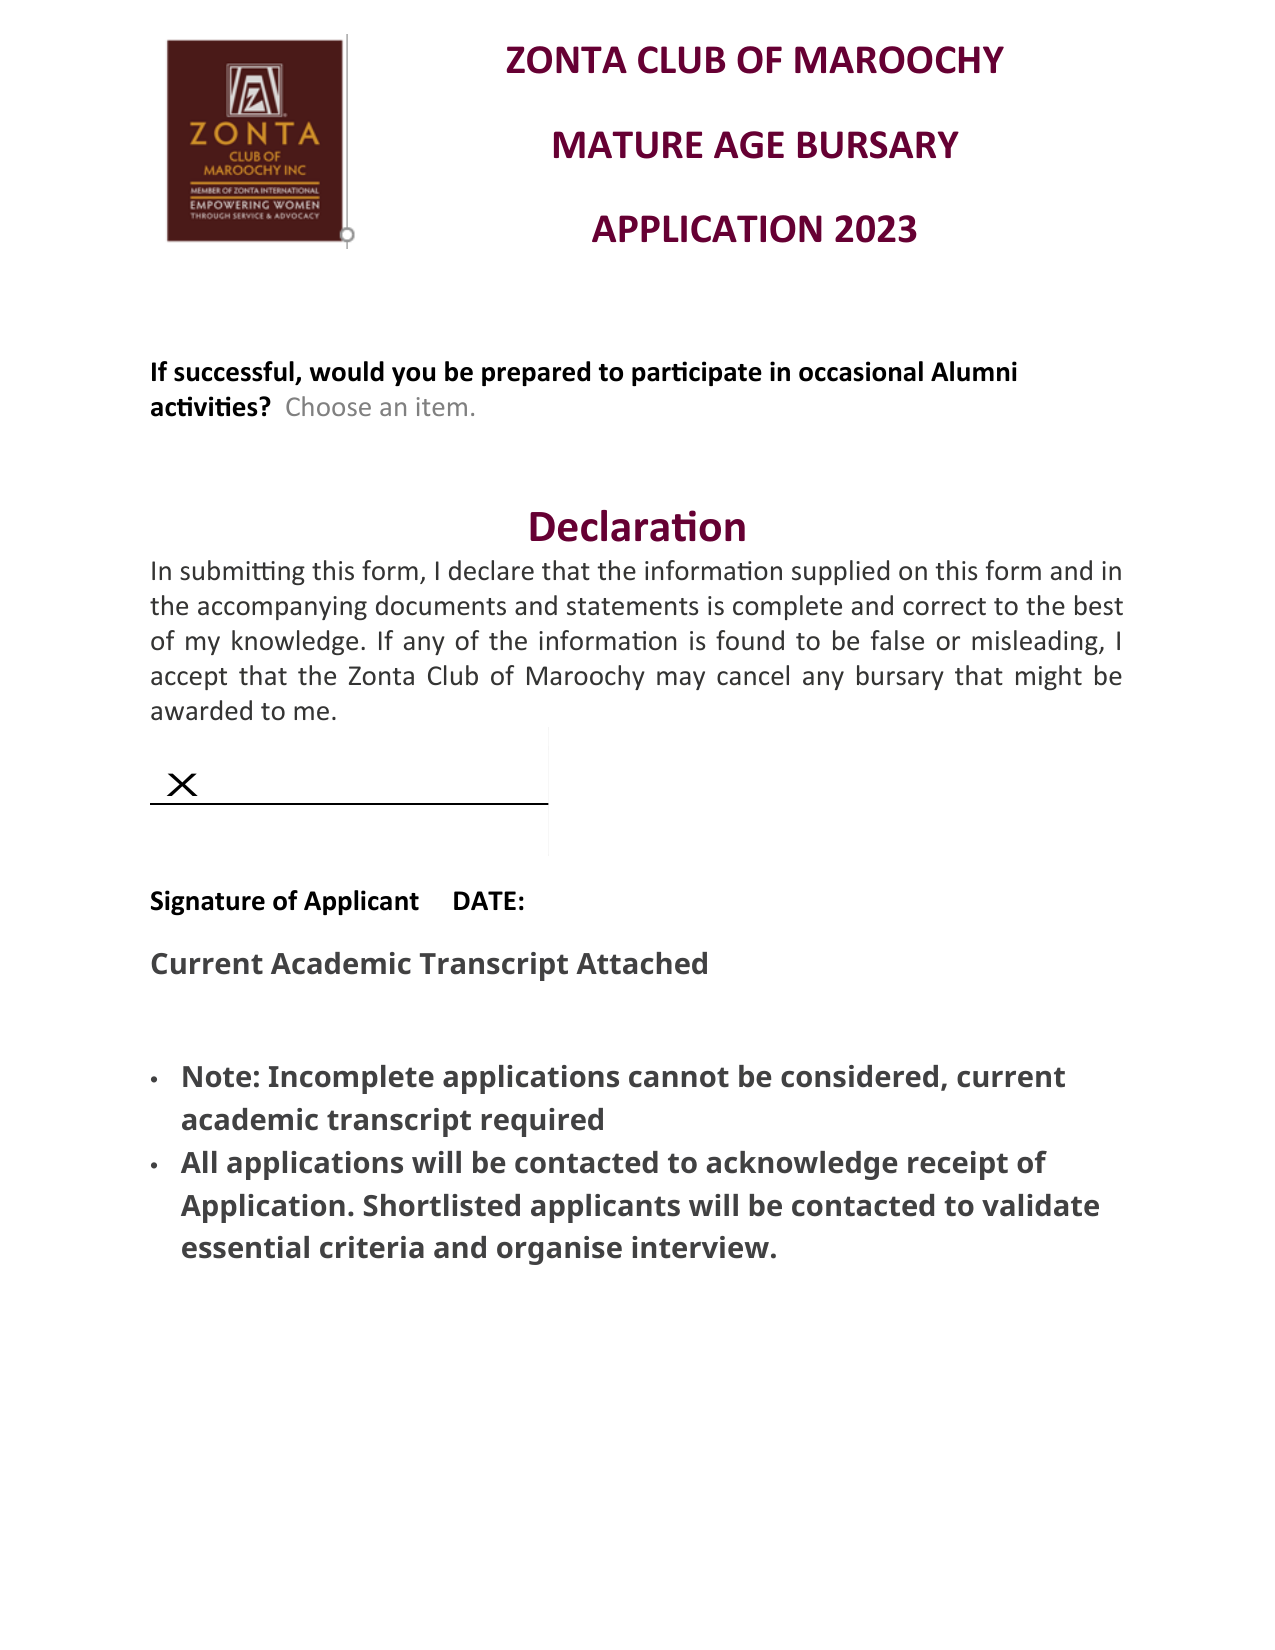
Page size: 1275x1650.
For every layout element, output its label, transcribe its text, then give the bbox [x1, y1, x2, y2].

text In submitting this form, I declare that the information supplied on this form and in the accompanying documents and statements is complete and correct to the best of my knowledge. If any of the information is found to be false or misleading, I accept that the Zonta Club of Maroochy may cancel any bursary that might be awarded to me. [150, 552, 1125, 727]
picture [150, 34, 360, 249]
text Declaration [150, 498, 1125, 552]
text Signature of Applicant DATE: [150, 882, 1125, 918]
text Current Academic Transcript Attached [150, 943, 1125, 983]
list All applications will be contacted to acknowledge receipt of Application. Shortlisted applicants will be contacted to validate essential criteria and organise interview. [150, 1142, 1125, 1267]
text If successful, would you be prepared to participate in occasional Alumni activities? [150, 353, 1125, 424]
list Note: Incomplete applications cannot be considered, current academic transcript required [150, 1056, 1125, 1139]
